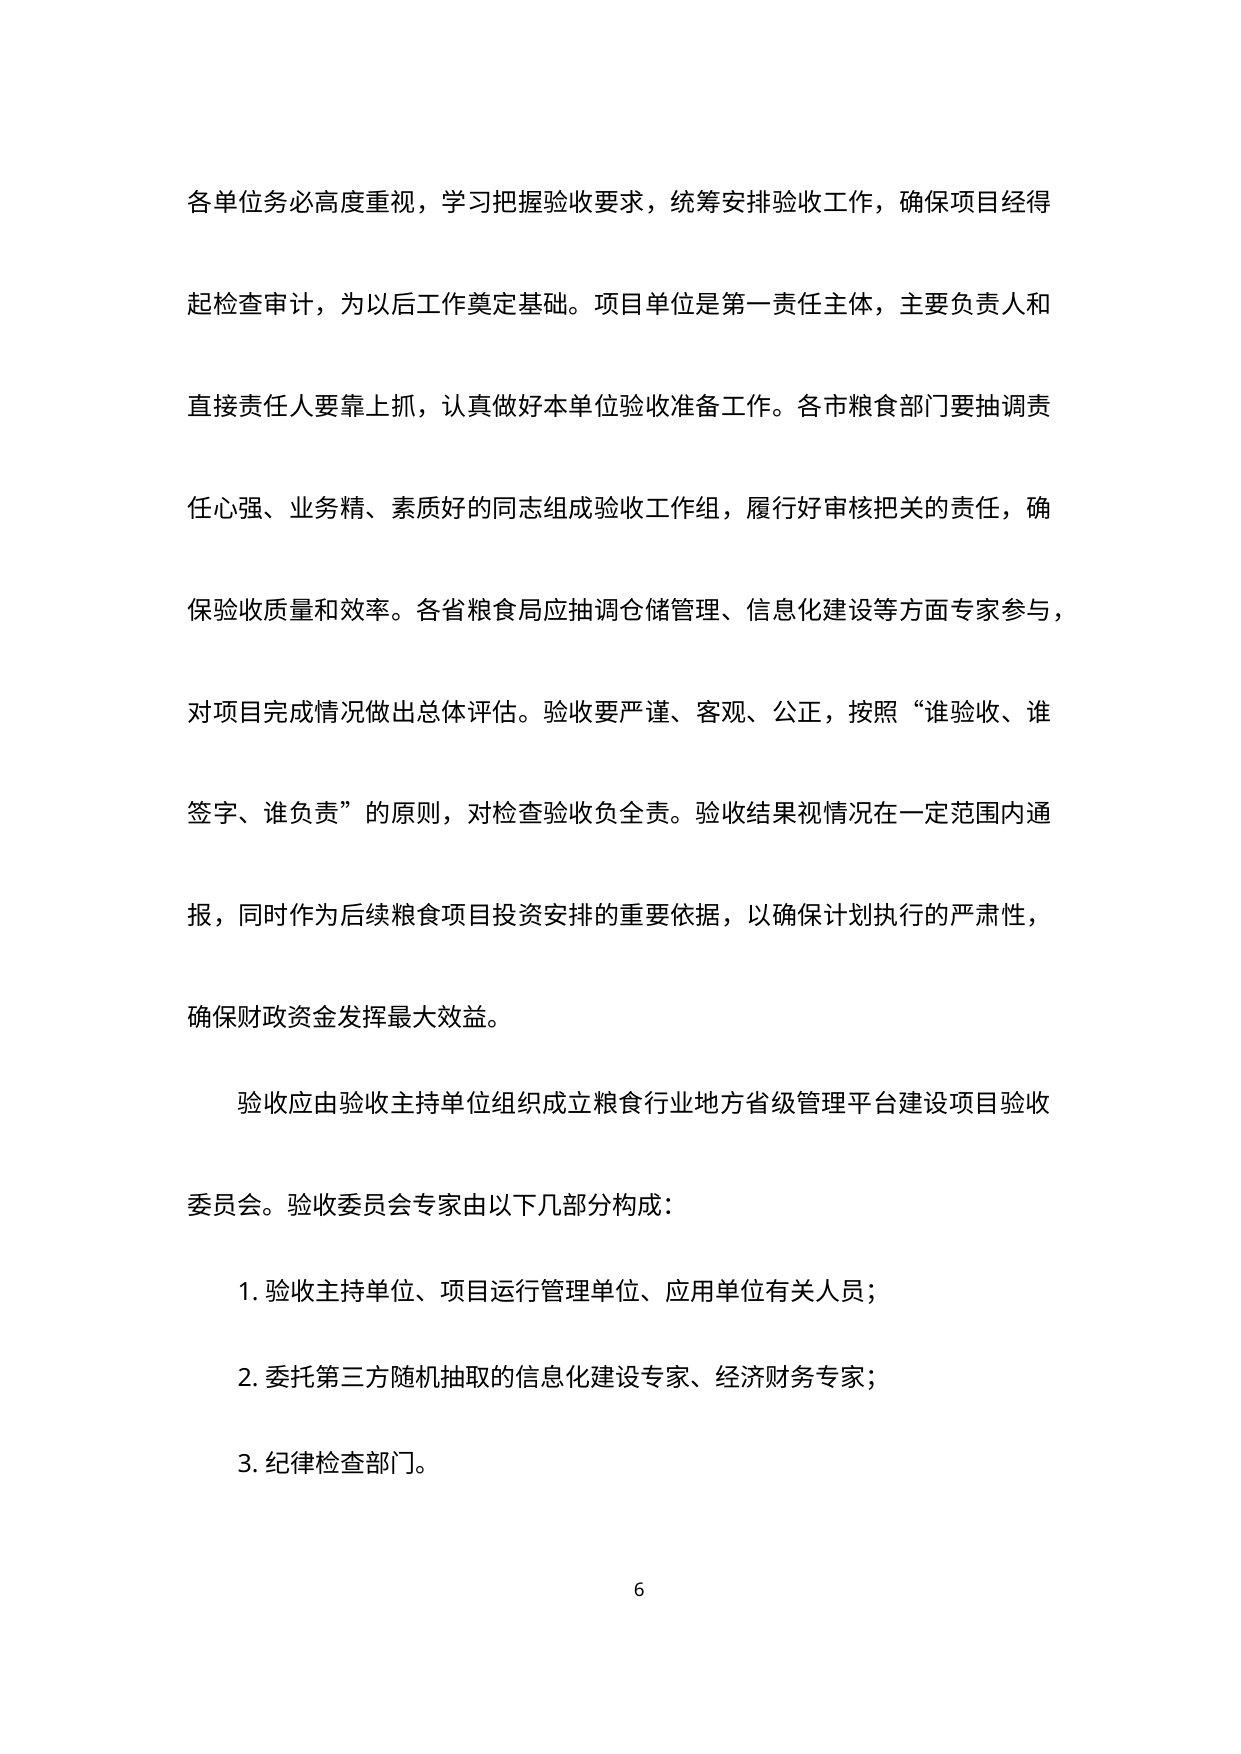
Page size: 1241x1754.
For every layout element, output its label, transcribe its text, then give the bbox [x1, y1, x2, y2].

text 1. 验收主持单位、项目运行管理单位、应用单位有关人员； [187, 1256, 1053, 1324]
text 3. 纪律检查部门。 [187, 1428, 1053, 1496]
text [187, 167, 1053, 1050]
text 验收应由验收主持单位组织成立粮食行业地方省级管理平台建设项目验收委员会。验收委员会专家由以下几部分构成： [187, 1068, 1053, 1238]
text 2. 委托第三方随机抽取的信息化建设专家、经济财务专家； [187, 1342, 1053, 1410]
